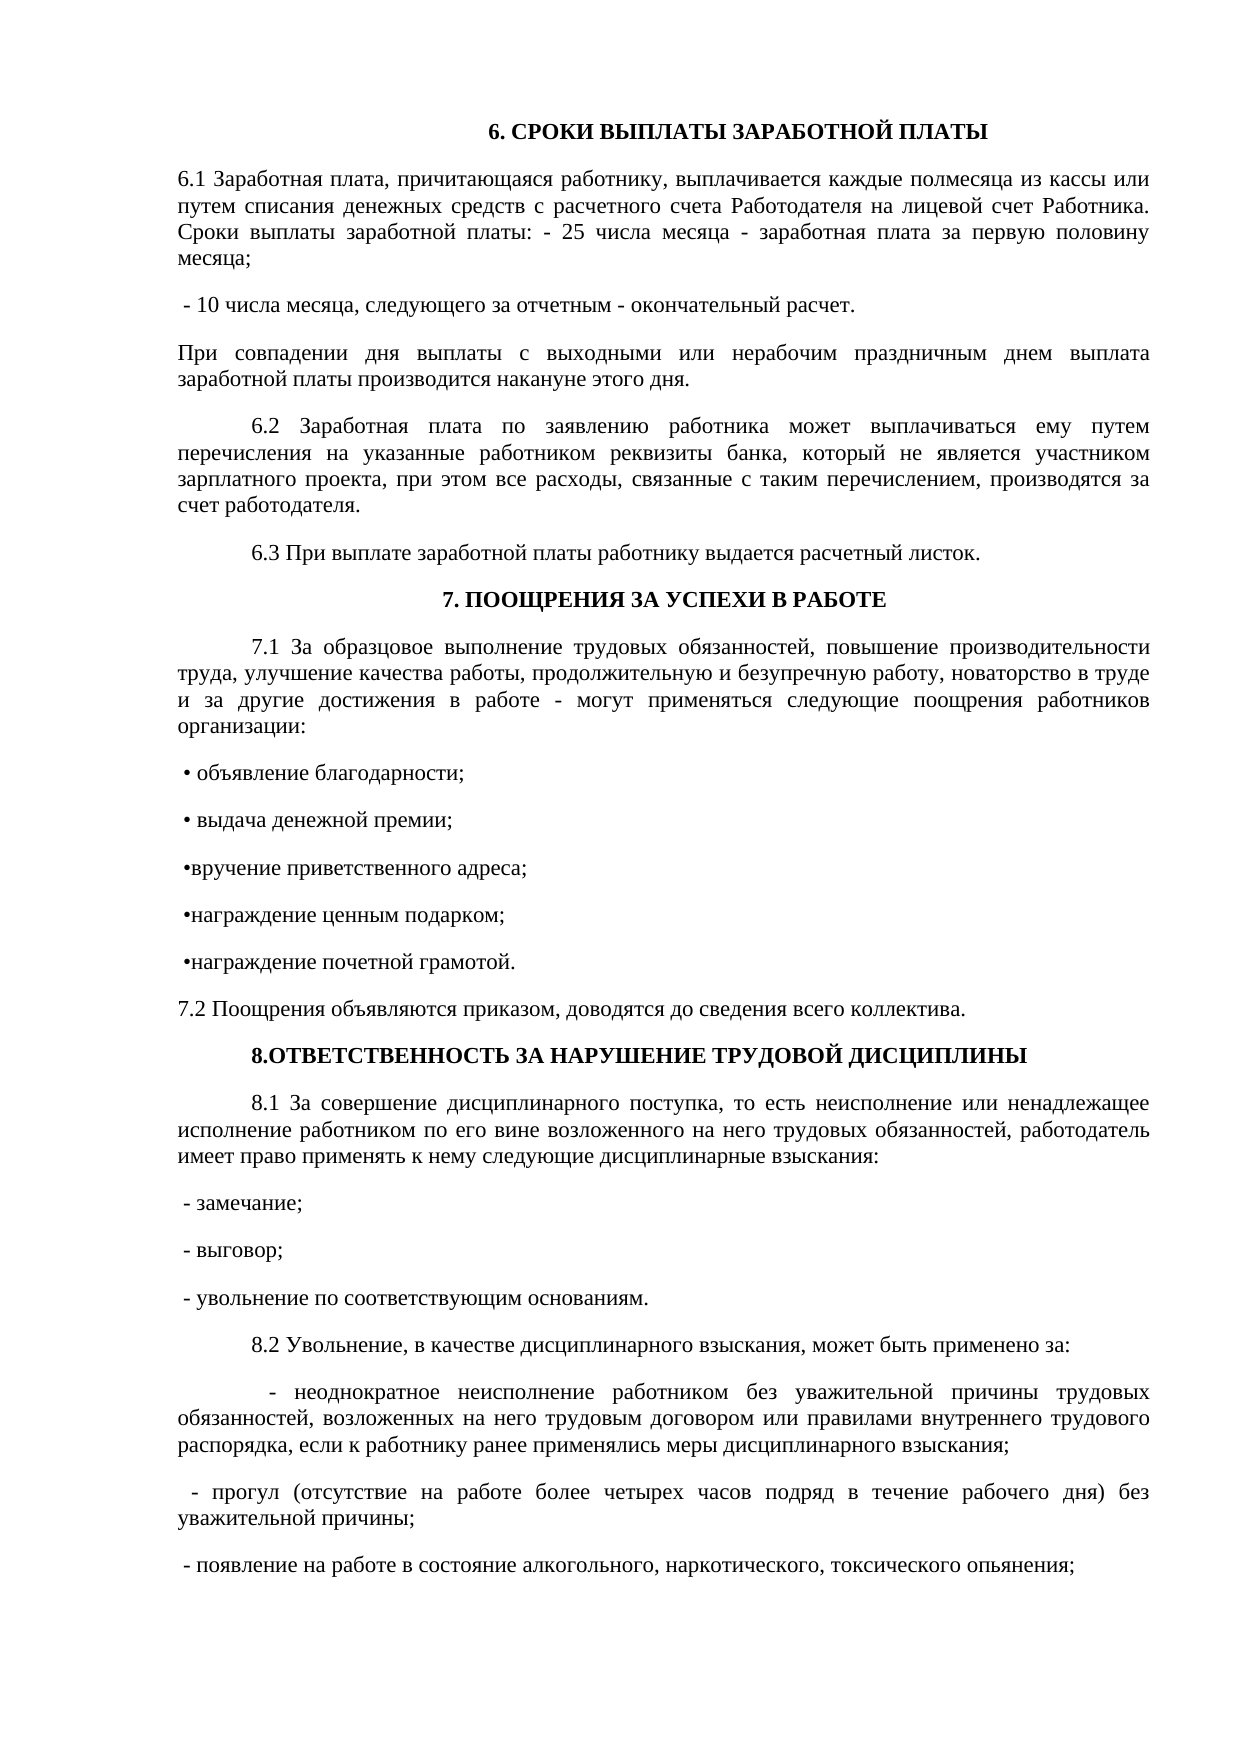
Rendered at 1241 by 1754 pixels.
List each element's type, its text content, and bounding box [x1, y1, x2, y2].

text 7. ПООЩРЕНИЯ ЗА УСПЕХИ В РАБОТЕ [177, 586, 1152, 612]
text • выдача денежной премии; [177, 806, 1152, 833]
text 8.2 Увольнение, в качестве дисциплинарного взыскания, может быть применено за: [177, 1331, 1152, 1357]
text •вручение приветственного адреса; [177, 853, 1152, 880]
text - увольнение по соответствующим основаниям. [177, 1284, 1152, 1310]
text 6. СРОКИ ВЫПЛАТЫ ЗАРАБОТНОЙ ПЛАТЫ [251, 118, 1152, 144]
text 6.2 Заработная плата по заявлению работника может выплачиваться ему путем перечисления на указанные работником реквизиты банка, который не является участником зарплатного проекта, при этом все расходы, связанные с таким перечислением, производятся за счет работодателя. [177, 412, 1152, 518]
text 6.3 При выплате заработной платы работнику выдается расчетный листок. [177, 538, 1152, 565]
text При совпадении дня выплаты с выходными или нерабочим праздничным днем выплата заработной платы производится накануне этого дня. [177, 339, 1152, 391]
text - прогул (отсутствие на работе более четырех часов подряд в течение рабочего дня) без уважительной причины; [177, 1478, 1152, 1531]
text 7.2 Поощрения объявляются приказом, доводятся до сведения всего коллектива. [177, 995, 1152, 1021]
text •награждение ценным подарком; [177, 901, 1152, 927]
text 7.1 За образцовое выполнение трудовых обязанностей, повышение производительности труда, улучшение качества работы, продолжительную и безупречную работу, новаторство в труде и за другие достижения в работе - могут применяться следующие поощрения работников организации: [177, 633, 1152, 738]
text 8.ОТВЕТСТВЕННОСТЬ ЗА НАРУШЕНИЕ ТРУДОВОЙ ДИСЦИПЛИНЫ [177, 1042, 1152, 1069]
text •награждение почетной грамотой. [177, 948, 1152, 974]
text 6.1 Заработная плата, причитающаяся работнику, выплачивается каждые полмесяца из кассы или путем списания денежных средств с расчетного счета Работодателя на лицевой счет Работника. Сроки выплаты заработной платы: - 25 числа месяца - заработная плата за первую половину месяца; [177, 165, 1152, 271]
text - выговор; [177, 1237, 1152, 1263]
text - 10 числа месяца, следующего за отчетным - окончательный расчет. [177, 292, 1152, 318]
text 8.1 За совершение дисциплинарного поступка, то есть неисполнение или ненадлежащее исполнение работником по его вине возложенного на него трудовых обязанностей, работодатель имеет право применять к нему следующие дисциплинарные взыскания: [177, 1089, 1152, 1168]
text - неоднократное неисполнение работником без уважительной причины трудовых обязанностей, возложенных на него трудовым договором или правилами внутреннего трудового распорядка, если к работнику ранее применялись меры дисциплинарного взыскания; [177, 1378, 1152, 1457]
text • объявление благодарности; [177, 759, 1152, 786]
text - замечание; [177, 1189, 1152, 1216]
text - появление на работе в состояние алкогольного, наркотического, токсического опьянения; [177, 1552, 1152, 1578]
